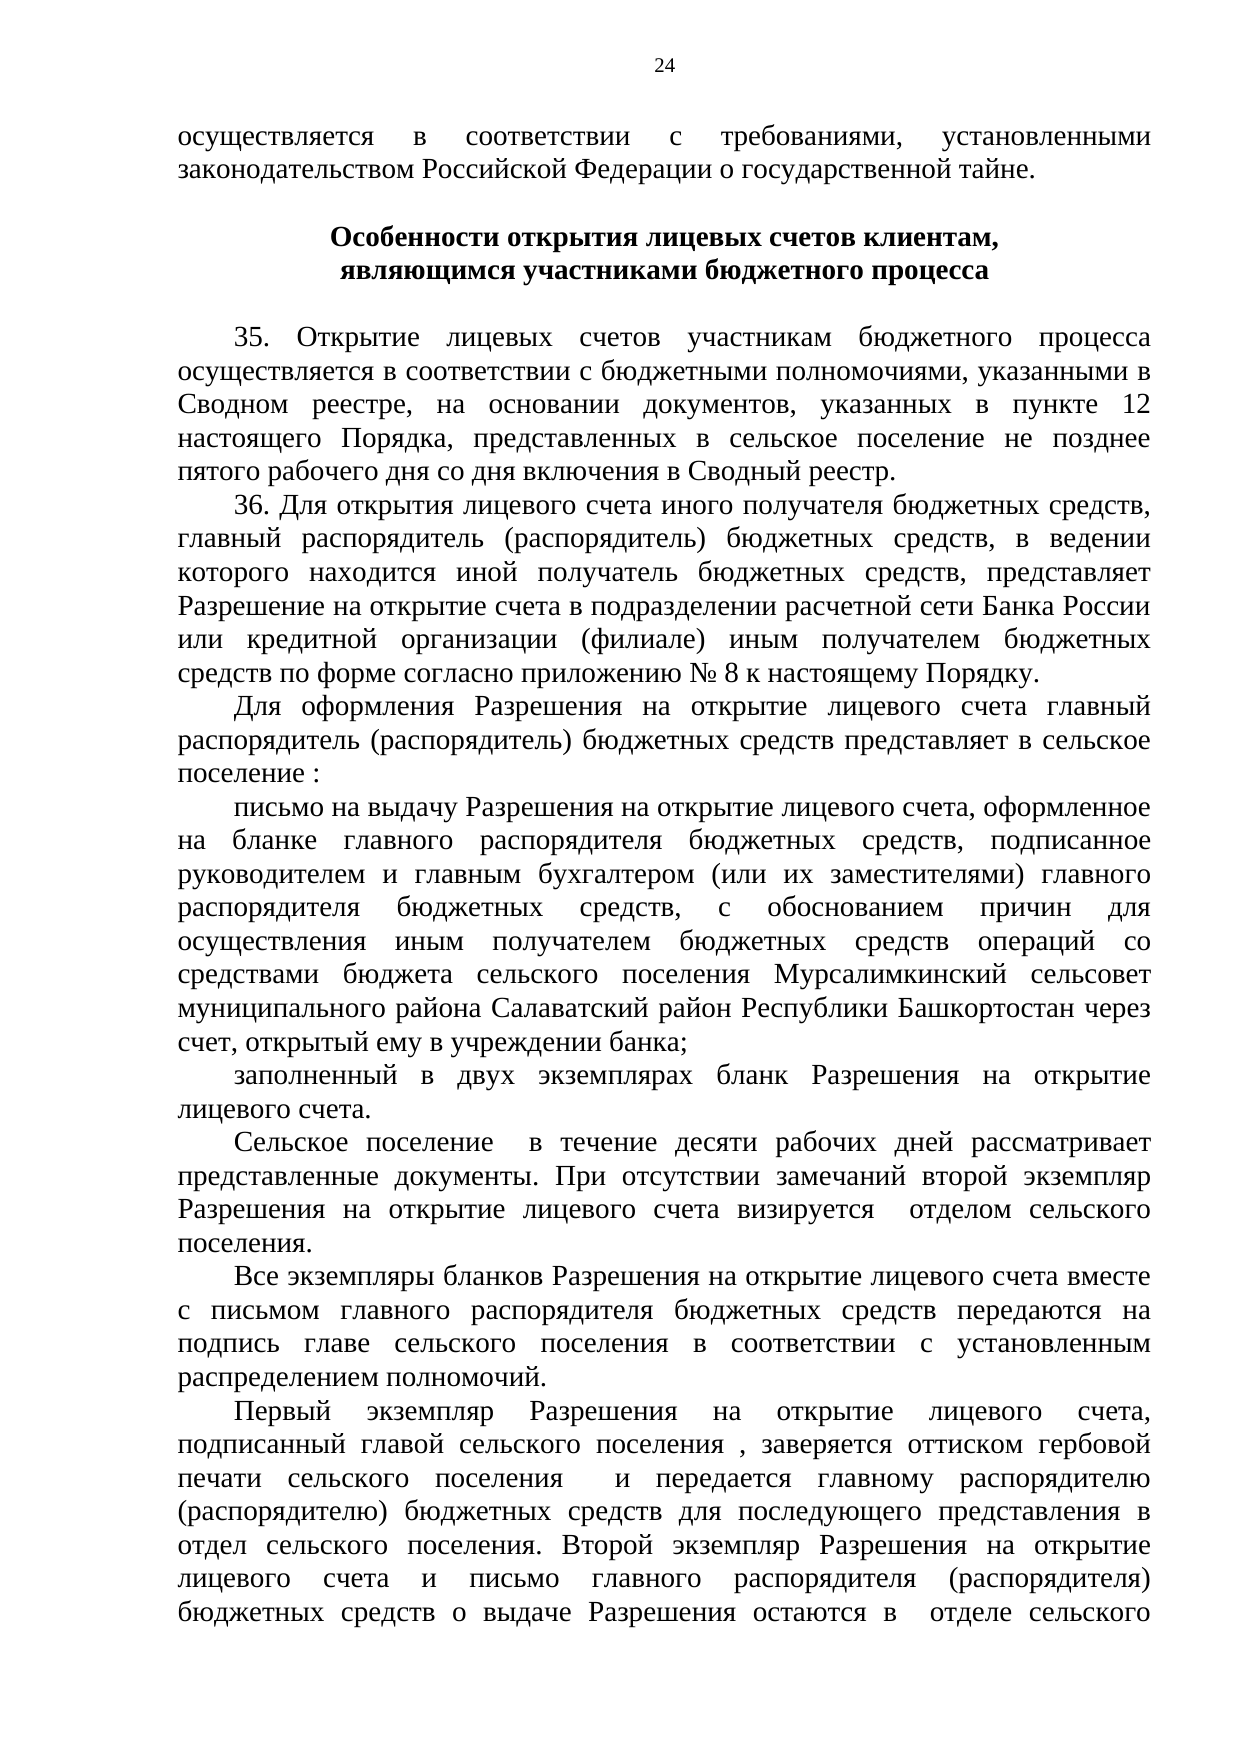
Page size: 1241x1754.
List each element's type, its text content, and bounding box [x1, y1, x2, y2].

text Сельское поселение в течение десяти рабочих дней рассматривает представленные документы. При отсутствии замечаний второй экземпляр Разрешения на открытие лицевого счета визируется отделом сельского поселения. [177, 1124, 1152, 1258]
text 35. Открытие лицевых счетов участникам бюджетного процесса осуществляется в соответствии с бюджетными полномочиями, указанными в Сводном реестре, на основании документов, указанных в пункте 12 настоящего Порядка, представленных в сельское поселение не позднее пятого рабочего дня со дня включения в Сводный реестр. [177, 319, 1152, 487]
text Для оформления Разрешения на открытие лицевого счета главный распорядитель (распорядитель) бюджетных средств представляет в сельское поселение : [177, 688, 1152, 789]
title Особенности открытия лицевых счетов клиентам, [177, 219, 1152, 252]
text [177, 1393, 1152, 1627]
text письмо на выдачу Разрешения на открытие лицевого счета, оформленное на бланке главного распорядителя бюджетных средств, подписанное руководителем и главным бухгалтером (или их заместителями) главного распорядителя бюджетных средств, с обоснованием причин для осуществления иным получателем бюджетных средств операций со средствами бюджета сельского поселения Мурсалимкинский сельсовет муниципального района Салаватский район Республики Башкортостан через счет, открытый ему в учреждении банка; [177, 789, 1152, 1057]
text 36. Для открытия лицевого счета иного получателя бюджетных средств, главный распорядитель (распорядитель) бюджетных средств, в ведении которого находится иной получатель бюджетных средств, представляет Разрешение на открытие счета в подразделении расчетной сети Банка России или кредитной организации (филиале) иным получателем бюджетных средств по форме согласно приложению № 8 к настоящему Порядку. [177, 487, 1152, 688]
title являющимся участниками бюджетного процесса [177, 252, 1152, 286]
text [177, 118, 1152, 185]
text Все экземпляры бланков Разрешения на открытие лицевого счета вместе с письмом главного распорядителя бюджетных средств передаются на подпись главе сельского поселения в соответствии с установленным распределением полномочий. [177, 1258, 1152, 1393]
text заполненный в двух экземплярах бланк Разрешения на открытие лицевого счета. [177, 1057, 1152, 1124]
